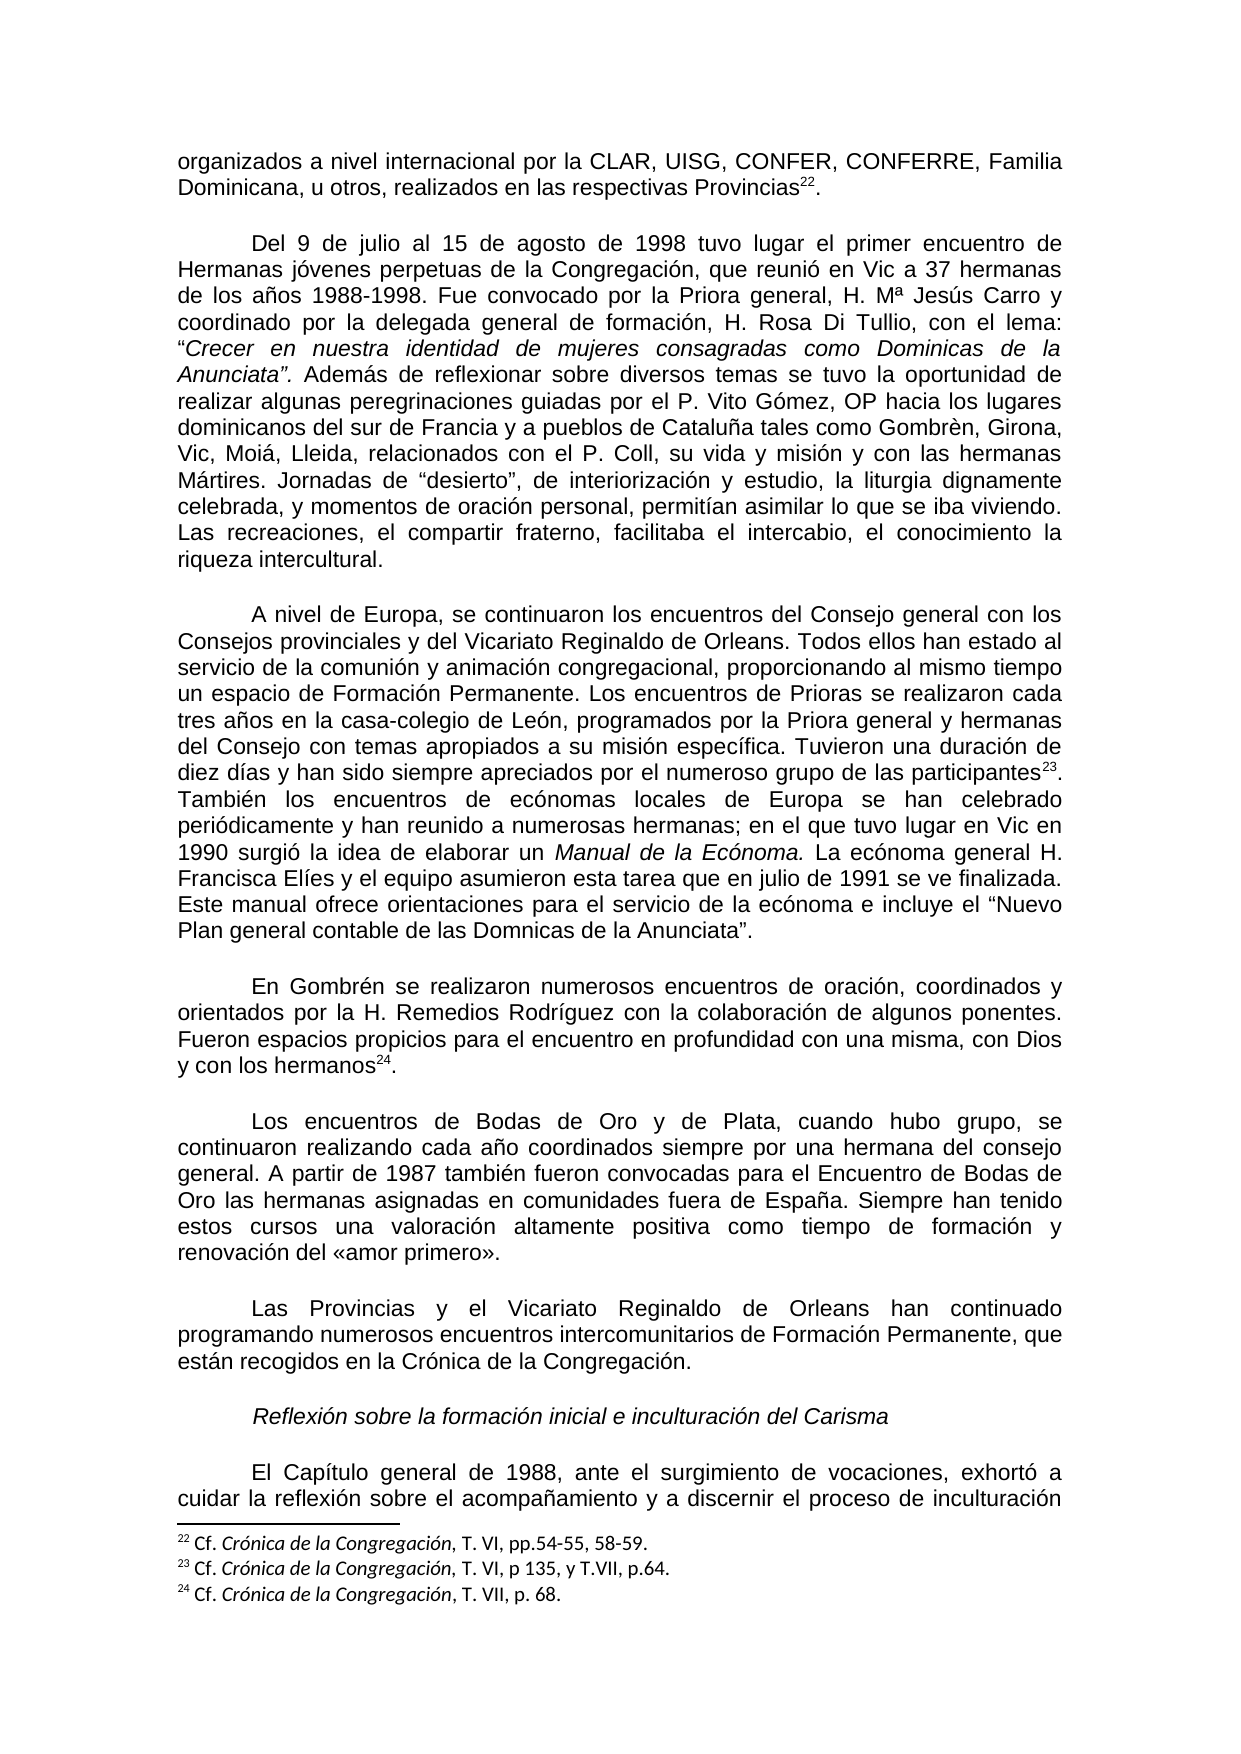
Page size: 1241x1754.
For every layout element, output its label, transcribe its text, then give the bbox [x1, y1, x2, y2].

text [177, 148, 1063, 200]
text Reflexión sobre la formación inicial e inculturación del Carisma [252, 1403, 1063, 1429]
text Los encuentros de Bodas de Oro y de Plata, cuando hubo grupo, se continuaron realizando cada año coordinados siempre por una hermana del consejo general. A partir de 1987 también fueron convocadas para el Encuentro de Bodas de Oro las hermanas asignadas en comunidades fuera de España. Siempre han tenido estos cursos una valoración altamente positiva como tiempo de formación y renovación del «amor primero». [177, 1108, 1063, 1266]
text Las Provincias y el Vicariato Reginaldo de Orleans han continuado programando numerosos encuentros intercomunitarios de Formación Permanente, que están recogidos en la Crónica de la Congregación. [177, 1295, 1063, 1374]
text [177, 1459, 1063, 1511]
text En Gombrén se realizaron numerosos encuentros de oración, coordinados y orientados por la H. Remedios Rodríguez con la colaboración de algunos ponentes. Fueron espacios propicios para el encuentro en profundidad con una misma, con Dios y con los hermanos. [177, 973, 1063, 1078]
text A nivel de Europa, se continuaron los encuentros del Consejo general con los Consejos provinciales y del Vicariato Reginaldo de Orleans. Todos ellos han estado al servicio de la comunión y animación congregacional, proporcionando al mismo tiempo un espacio de Formación Permanente. Los encuentros de Prioras se realizaron cada tres años en la casa-colegio de León, programados por la Priora general y hermanas del Consejo con temas apropiados a su misión específica. Tuvieron una duración de diez días y han sido siempre apreciados por el numeroso grupo de las participantes. También los encuentros de ecónomas locales de Europa se han celebrado periódicamente y han reunido a numerosas hermanas; en el que tuvo lugar en Vic en 1990 surgió la idea de elaborar un Manual de la Ecónoma. La ecónoma general H. Francisca Elíes y el equipo asumieron esta tarea que en julio de 1991 se ve finalizada. Este manual ofrece orientaciones para el servicio de la ecónoma e incluye el “Nuevo Plan general contable de las Domnicas de la Anunciata”. [177, 601, 1063, 944]
text Del 9 de julio al 15 de agosto de 1998 tuvo lugar el primer encuentro de Hermanas jóvenes perpetuas de la Congregación, que reunió en Vic a 37 hermanas de los años 1988-1998. Fue convocado por la Priora general, H. Mª Jesús Carro y coordinado por la delegada general de formación, H. Rosa Di Tullio, con el lema: “Crecer en nuestra identidad de mujeres consagradas como Dominicas de la Anunciata”. Además de reflexionar sobre diversos temas se tuvo la oportunidad de realizar algunas peregrinaciones guiadas por el P. Vito Gómez, OP hacia los lugares dominicanos del sur de Francia y a pueblos de Cataluña tales como Gombrèn, Girona, Vic, Moiá, Lleida, relacionados con el P. Coll, su vida y misión y con las hermanas Mártires. Jornadas de “desierto”, de interiorización y estudio, la liturgia dignamente celebrada, y momentos de oración personal, permitían asimilar lo que se iba viviendo. Las recreaciones, el compartir fraterno, facilitaba el intercabio, el conocimiento la riqueza intercultural. [177, 229, 1063, 572]
